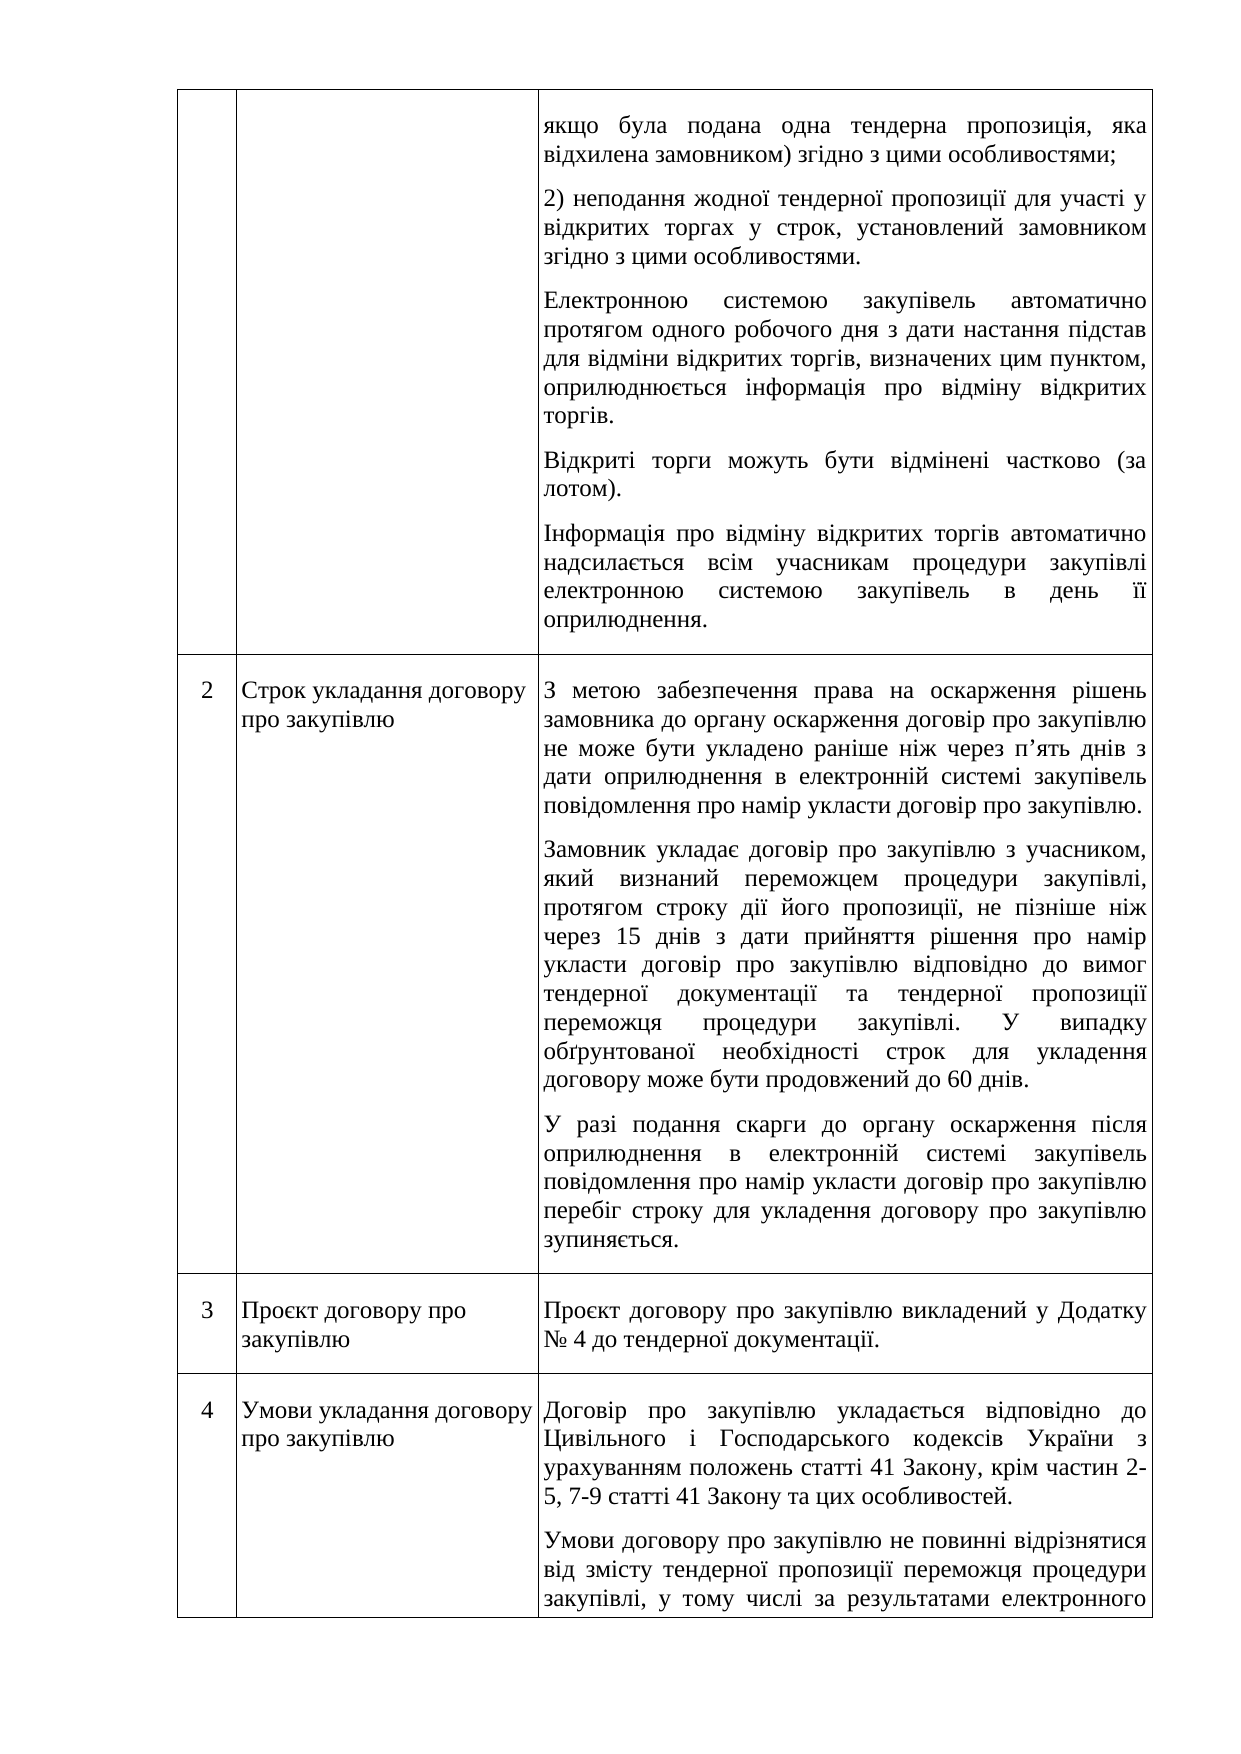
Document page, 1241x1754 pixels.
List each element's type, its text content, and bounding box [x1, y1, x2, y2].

table_cell Проєкт договору про закупівлю викладений у Додатку № 4 до тендерної документації. [539, 1274, 1152, 1373]
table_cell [539, 90, 1152, 653]
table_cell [539, 1374, 1152, 1617]
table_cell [237, 1374, 538, 1617]
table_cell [237, 90, 538, 653]
table_cell 3 [178, 1274, 236, 1373]
table_cell Строк укладання договору про закупівлю [237, 655, 538, 1273]
table_cell З метою забезпечення права на оскарження рішень замовника до органу оскарження договір про закупівлю не може бути укладено раніше ніж через п’ять днів з дати оприлюднення в електронній системі закупівель повідомлення про намір укласти договір про закупівлю. Замовник укладає договір про закупівлю з учасником, який визнаний переможцем процедури закупівлі, протягом строку дії його пропозиції, не пізніше ніж через 15 днів з дати прийняття рішення про намір укласти договір про закупівлю відповідно до вимог тендерної документації та тендерної пропозиції переможця процедури закупівлі. У випадку обґрунтованої необхідності строк для укладення договору може бути продовжений до 60 днів. У разі подання скарги до органу оскарження після оприлюднення в електронній системі закупівель повідомлення про намір укласти договір про закупівлю перебіг строку для укладення договору про закупівлю зупиняється. [539, 655, 1152, 1273]
table_cell 2 [178, 655, 236, 1273]
table_cell 4 [178, 1374, 236, 1617]
table_cell Проєкт договору про закупівлю [237, 1274, 538, 1373]
table_cell 1 [178, 90, 236, 653]
